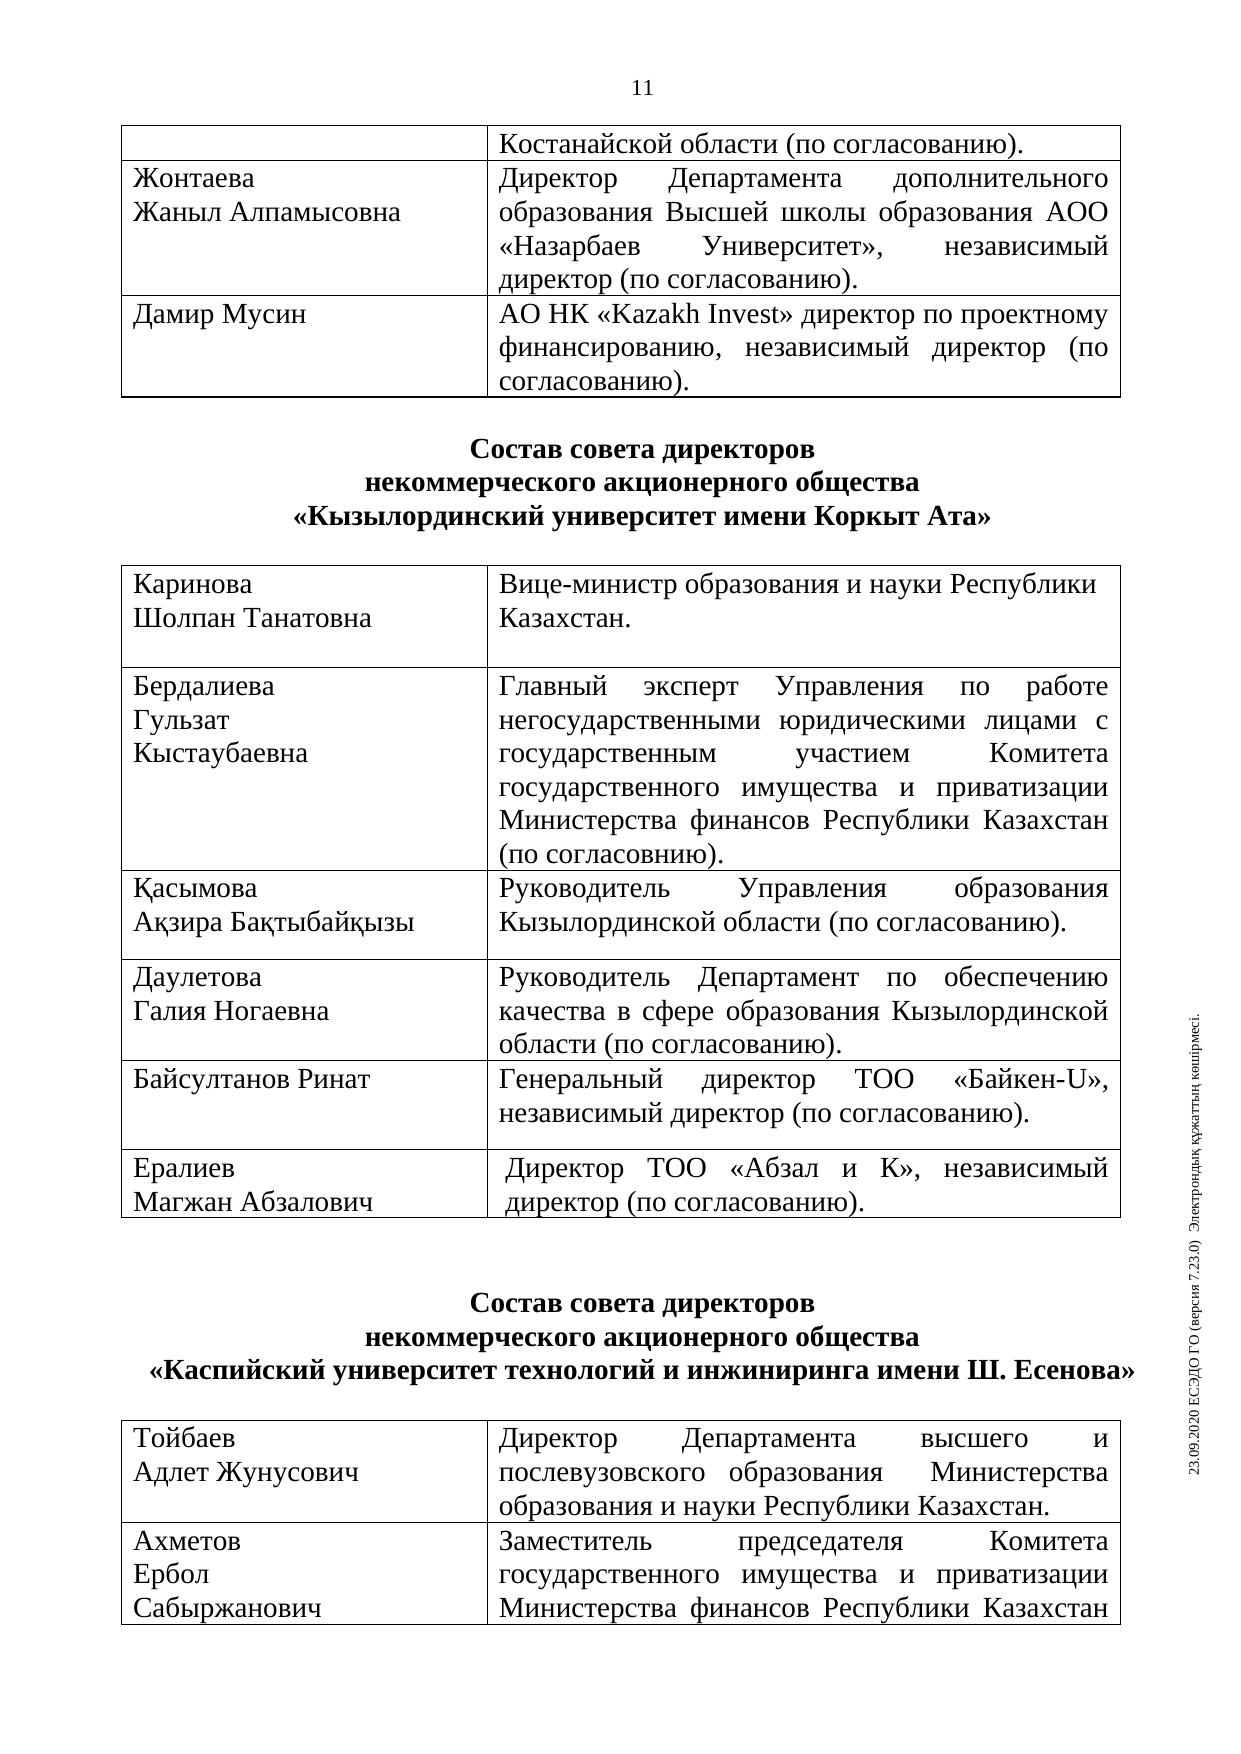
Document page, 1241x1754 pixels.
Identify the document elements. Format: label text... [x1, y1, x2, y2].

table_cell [488, 1523, 1120, 1623]
text «Каспийский университет технологий и инжиниринга имени Ш. Есенова» [133, 1352, 1152, 1386]
table_cell Бердалиева Гульзат Кыстаубаевна [122, 668, 487, 869]
table_header Тойбаев Адлет Жунусович [122, 1421, 487, 1522]
text Состав совета директоров [133, 431, 1152, 464]
table_cell Ералиев Магжан Абзалович [122, 1150, 487, 1217]
table_cell Директор Департамента дополнительного образования Высшей школы образования АОО «Назарбаев Университет», независимый директор (по согласованию). [488, 161, 1120, 295]
table_header Директор Департамента высшего и послевузовского образования Министерства образования и науки Республики Казахстан. [488, 1421, 1120, 1522]
table_cell Руководитель Департамент по обеспечению качества в сфере образования Кызылординской области (по согласованию). [488, 960, 1120, 1060]
table_cell Даулетова Галия Ногаевна [122, 960, 487, 1060]
table_cell Руководитель Управления образования Кызылординской области (по согласованию). [488, 871, 1120, 958]
text Состав совета директоров [133, 1285, 1152, 1319]
text «Кызылординский университет имени Коркыт Ата» [133, 498, 1152, 532]
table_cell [488, 126, 1120, 159]
table_header Каринова Шолпан Танатовна [122, 566, 487, 667]
table_cell Ахметов Ербол Сабыржанович [209, 1523, 487, 1623]
table_cell АО НК «Kazakh Invest» директор по проектному финансированию, независимый директор (по согласованию). [488, 296, 1120, 396]
table_cell Генеральный директор ТОО «Байкен-U», независимый директор (по согласованию). [488, 1061, 1120, 1149]
table_cell Дамир Мусин [122, 296, 487, 396]
table_header Вице-министр образования и науки Республики Казахстан. [488, 566, 1120, 667]
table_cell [122, 126, 487, 159]
table_cell Главный эксперт Управления по работе негосударственными юридическими лицами с государственным участием Комитета государственного имущества и приватизации Министерства финансов Республики Казахстан (по согласовнию). [488, 668, 1120, 869]
table_cell Қасымова Ақзира Бақтыбайқызы [122, 871, 487, 958]
text некоммерческого акционерного общества [133, 1319, 1152, 1352]
text некоммерческого акционерного общества [133, 464, 1152, 498]
table_cell Жонтаева Жаныл Алпамысовна [122, 161, 487, 295]
table_cell Байсултанов Ринат [122, 1061, 487, 1149]
table_cell Директор ТОО «Абзал и К», независимый директор (по согласованию). [488, 1150, 1120, 1217]
